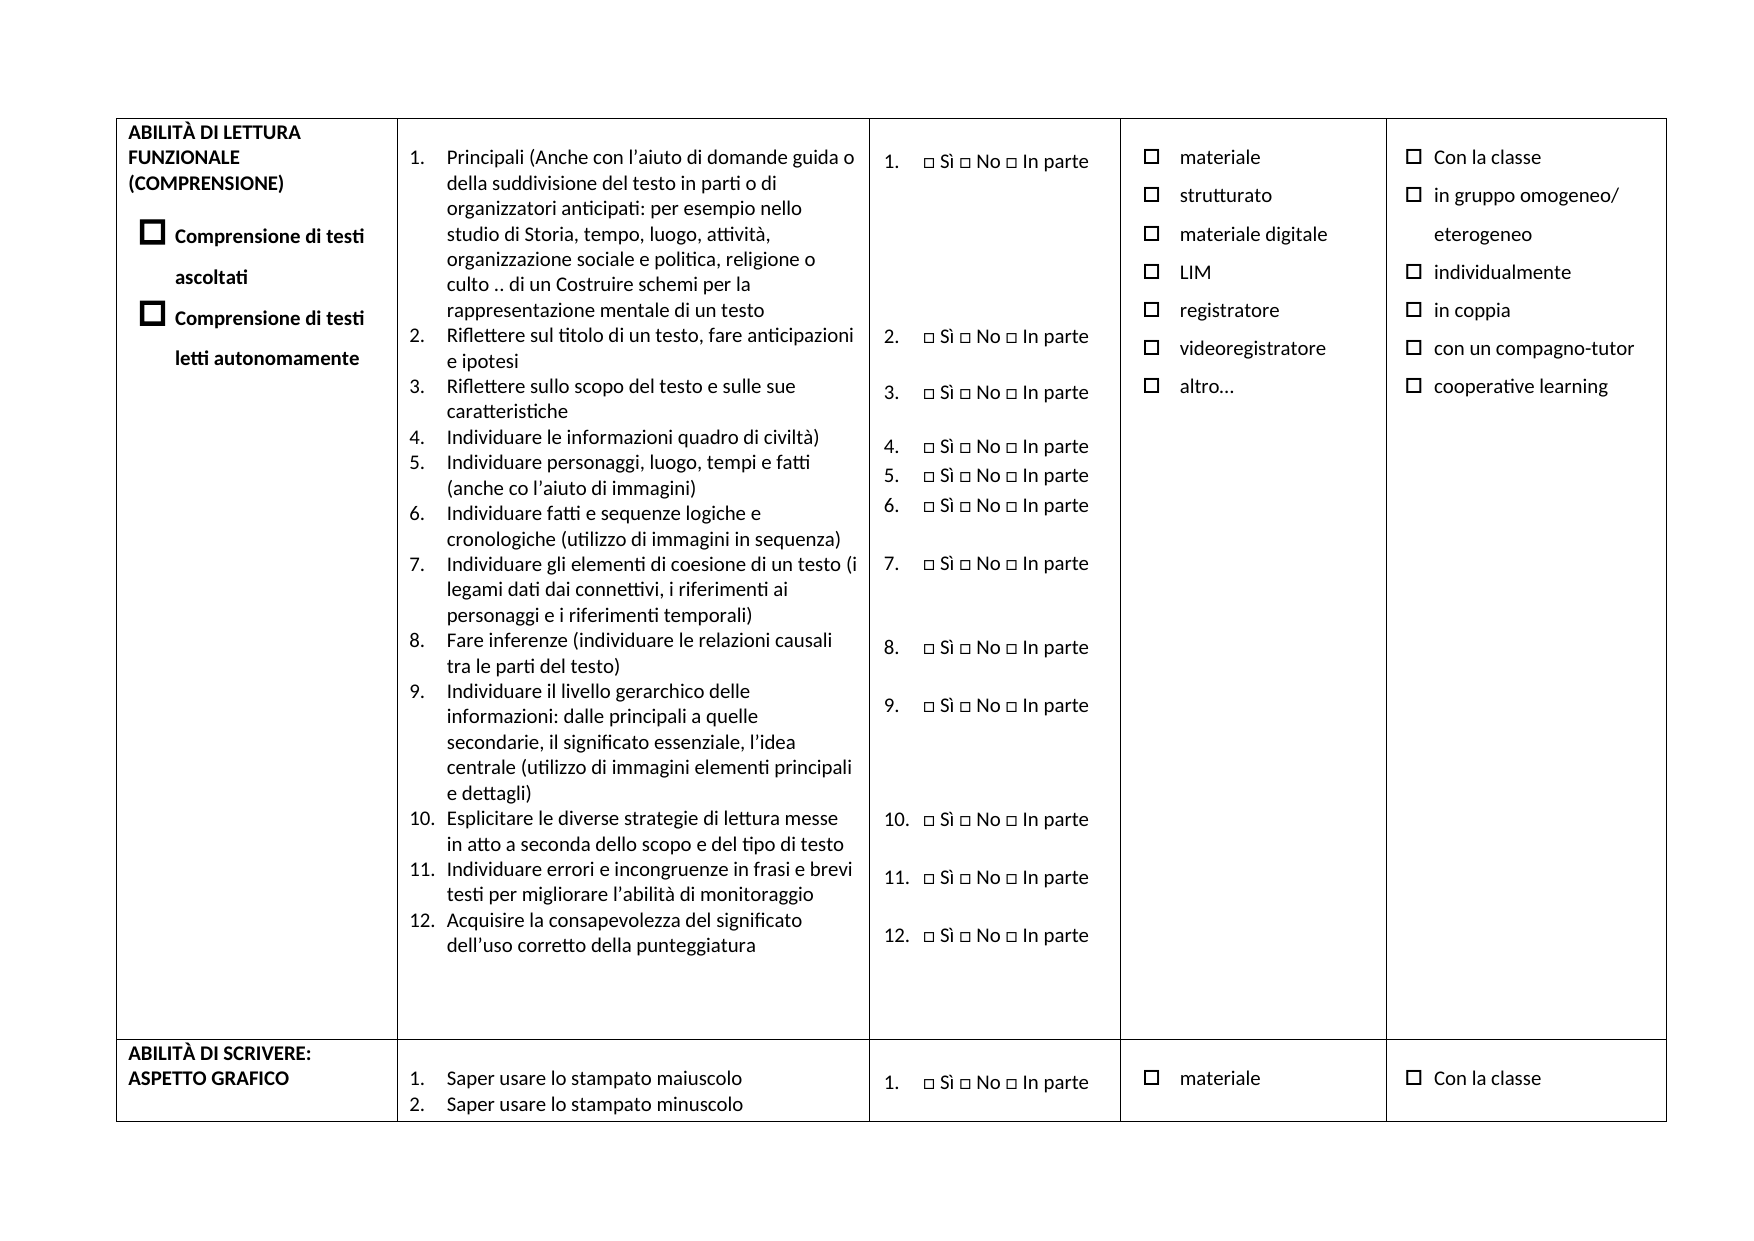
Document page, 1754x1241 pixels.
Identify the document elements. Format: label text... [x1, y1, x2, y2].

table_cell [870, 1040, 1120, 1121]
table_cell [117, 1040, 397, 1121]
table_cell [1387, 1040, 1666, 1121]
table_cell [1121, 119, 1386, 1039]
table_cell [398, 1040, 869, 1121]
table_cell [1121, 1040, 1386, 1121]
table_cell □ Sì □ No □ In parte □ Sì □ No □ In parte □ Sì □ No □ In parte □ Sì □ No □ In parte □ Sì □ No □ In parte □ Sì □ No □ In parte □ Sì □ No □ In parte □ Sì □ No □ In parte □ Sì □ No □ In parte □ Sì □ No □ In parte □ Sì □ No □ In parte □ Sì □ No □ In parte [870, 119, 1120, 1039]
table_cell ABILITÀ DI LETTURA FUNZIONALE (COMPRENSIONE) Comprensione di testi ascoltati Comprensione di testi letti autonomamente [117, 119, 397, 1039]
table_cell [1387, 119, 1666, 1039]
table_cell Principali (Anche con l’aiuto di domande guida o della suddivisione del testo in parti o di organizzatori anticipati: per esempio nello studio di Storia, tempo, luogo, attività, organizzazione sociale e politica, religione o culto .. di un Costruire schemi per la rappresentazione mentale di un testo Riflettere sul titolo di un testo, fare anticipazioni e ipotesi Riflettere sullo scopo del testo e sulle sue caratteristiche Individuare le informazioni quadro di civiltà) Individuare personaggi, luogo, tempi e fatti (anche co l’aiuto di immagini) Individuare fatti e sequenze logiche e cronologiche (utilizzo di immagini in sequenza) Individuare gli elementi di coesione di un testo (i legami dati dai connettivi, i riferimenti ai personaggi e i riferimenti temporali) Fare inferenze (individuare le relazioni causali tra le parti del testo) Individuare il livello gerarchico delle informazioni: dalle principali a quelle secondarie, il significato essenziale, l’idea centrale (utilizzo di immagini elementi principali e dettagli) Esplicitare le diverse strategie di lettura messe in atto a seconda dello scopo e del tipo di testo Individuare errori e incongruenze in frasi e brevi testi per migliorare l’abilità di monitoraggio Acquisire la consapevolezza del significato dell’uso corretto della punteggiatura [398, 119, 869, 1039]
